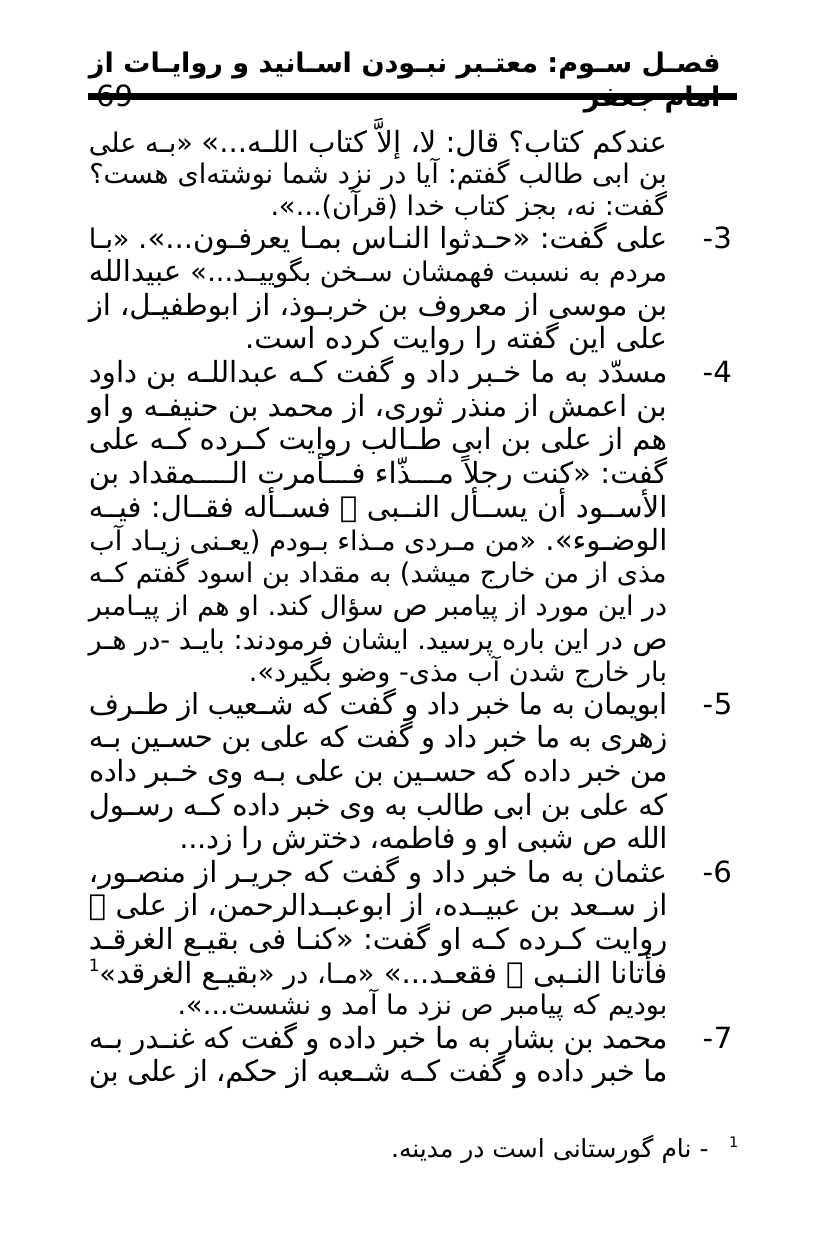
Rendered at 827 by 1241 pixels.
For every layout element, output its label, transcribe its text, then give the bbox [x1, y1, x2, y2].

list عثمان به ما خبر داد و گفت که جریر از منصور، از سعد بن عبیده، از ابوعبدالرحمن، از علی روایت کرده که او گفت: «کنا فی بقیع الغرقد فأتانا النبی فقعد...» «ما، در «بقیع الغرقد» بودیم که پیامبر ص نزد ما آمد و نشست...». [89, 856, 703, 1021]
list ابویمان به ما خبر داد و گفت که شعیب از طرف زهری به ما خبر داد و گفت که علی بن حسین به من خبر داده که حسین بن علی به وی خبر داده که علی بن ابی طالب به وی خبر داده که رسول الله ص شبی او و فاطمه، دخترش را زد... [89, 687, 703, 856]
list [89, 125, 703, 221]
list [89, 1021, 703, 1088]
list مسدّد به ما خبر داد و گفت که عبدالله بن داود بن اعمش از منذر ثوری، از محمد بن حنیفه و او هم از علی بن ابی طالب روایت کرده که علی گفت: «کنت رجلاً مذّاء فأمرت الـمقداد بن الأسود أن یسأل النبی فسأله فقال: فیه الوضوء». «من مردی مذاء بودم (یعنی زیاد آب مذی از من خارج می‏شد) به مقداد بن اسود گفتم که در این مورد از پیامبر ص سؤال کند. او هم از پیامبر ص در این باره پرسید. ایشان فرمودند: باید -در هر بار خارج شدن آب مذی- وضو بگیرد». [89, 356, 703, 687]
list علی گفت: «حدثوا الناس بما یعرفون...». «با مردم به نسبت فهمشان سخن بگویید...» عبیدالله بن موسی از معروف بن خربوذ، از ابوطفیل، از علی این گفته را روایت کرده است. [89, 221, 703, 356]
